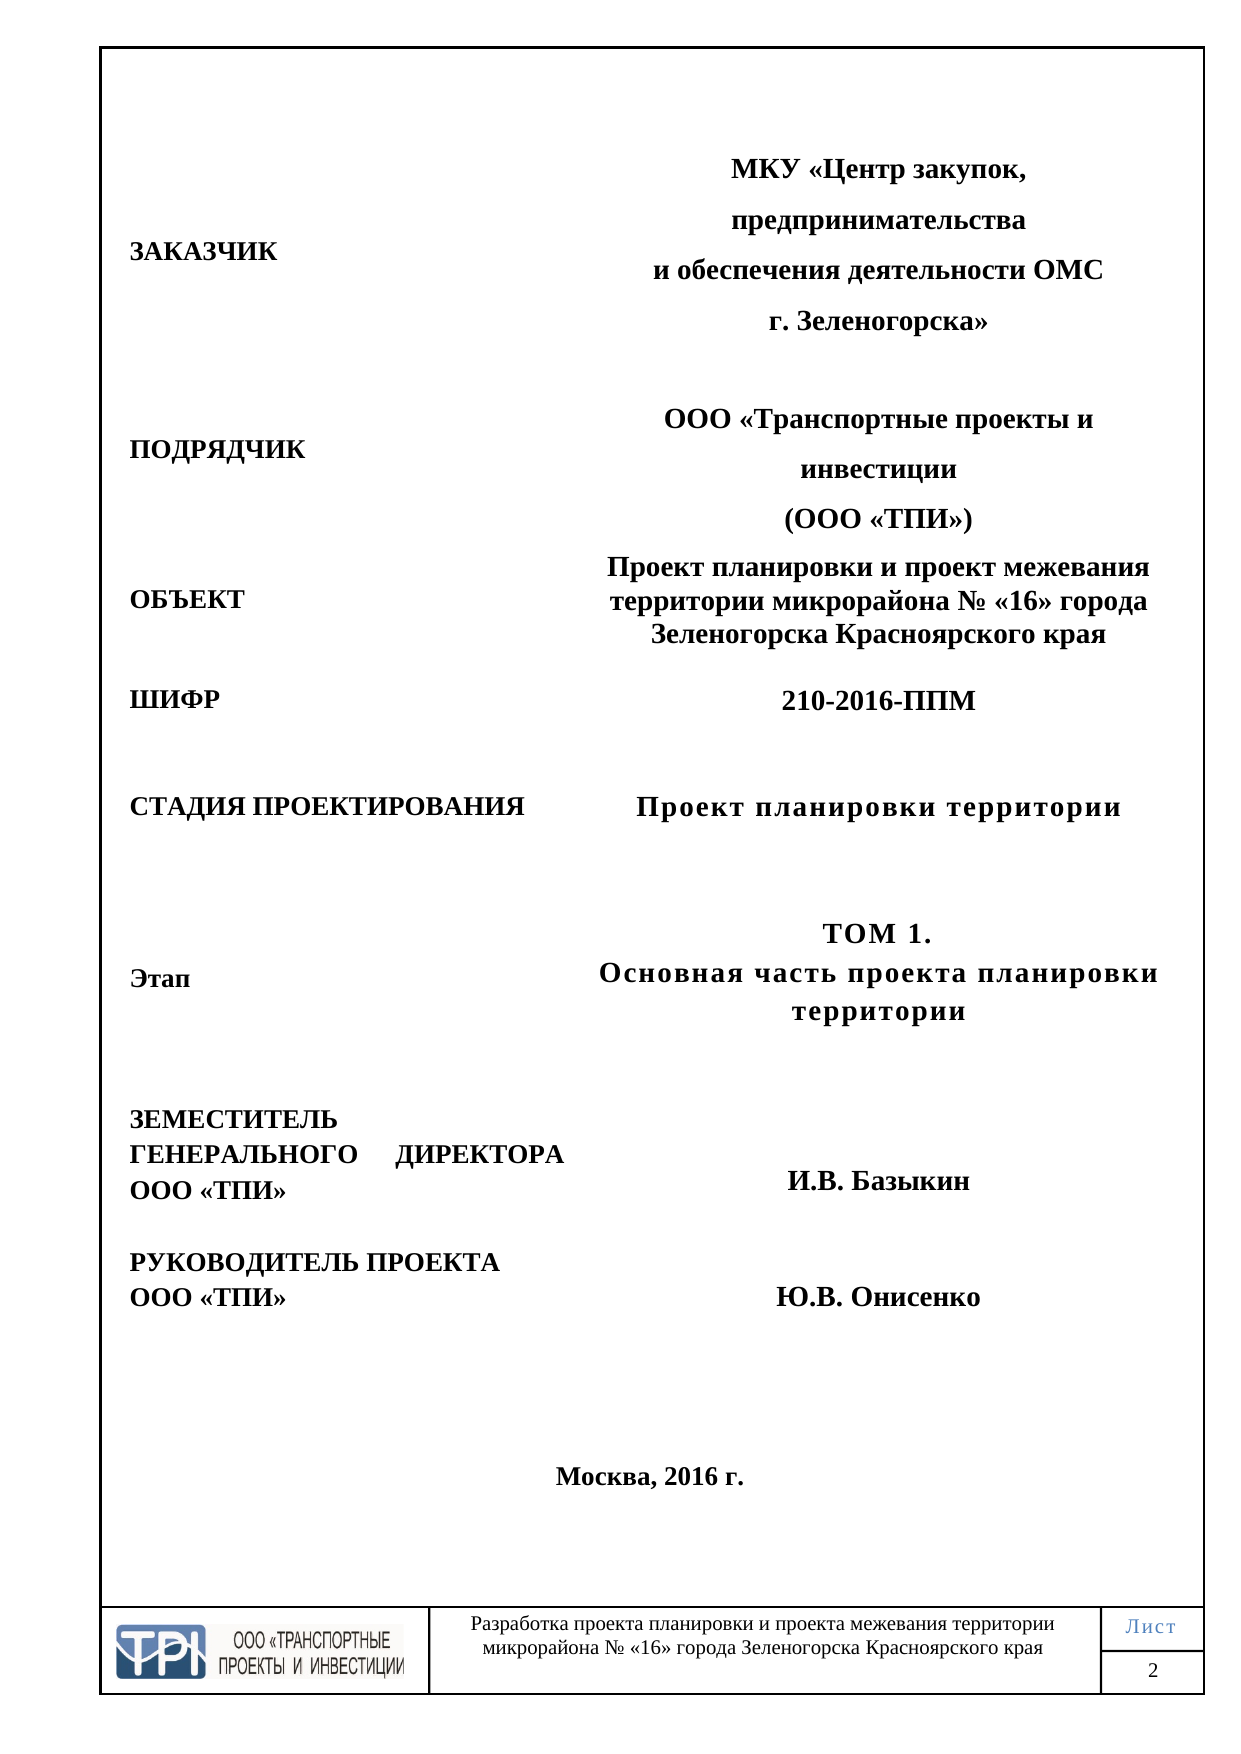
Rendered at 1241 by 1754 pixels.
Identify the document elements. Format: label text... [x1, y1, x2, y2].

table_cell Земеститель генерального директора ооо «тпи» Руководитель проекта ооо «тпи» [118, 1031, 576, 1317]
table_cell СТАДИЯ ПРОЕКТИРОВАНИЯ [118, 750, 576, 866]
table_cell Этап [118, 866, 576, 1031]
picture [116, 1624, 404, 1679]
table_cell Москва, . [118, 1317, 1181, 1506]
table_cell 210-2016-ППМ [576, 650, 1181, 750]
table_cell ПОДРЯДЧИК [118, 350, 576, 549]
table_cell ОБЪЕКТ [118, 549, 576, 650]
table_cell ТОМ 1. Основная часть проекта планировки территории [576, 866, 1181, 1031]
table_cell Проект планировки и проект межевания территории микрорайона № «16» города Зеленогорска Красноярского края [576, 549, 1181, 650]
table_cell ООО «Транспортные проекты и инвестиции (ООО «ТПИ») [576, 350, 1181, 549]
table_cell ШИФР [118, 650, 576, 750]
table_cell Проект планировки территории [576, 750, 1181, 866]
table_header МКУ «Центр закупок, предпринимательства и обеспечения деятельности ОМС г. Зеленогорска» [576, 152, 1181, 350]
table_header ЗАКАЗЧИК [118, 152, 576, 350]
table_cell И.В. Базыкин Ю.В. Онисенко [576, 1031, 1181, 1317]
